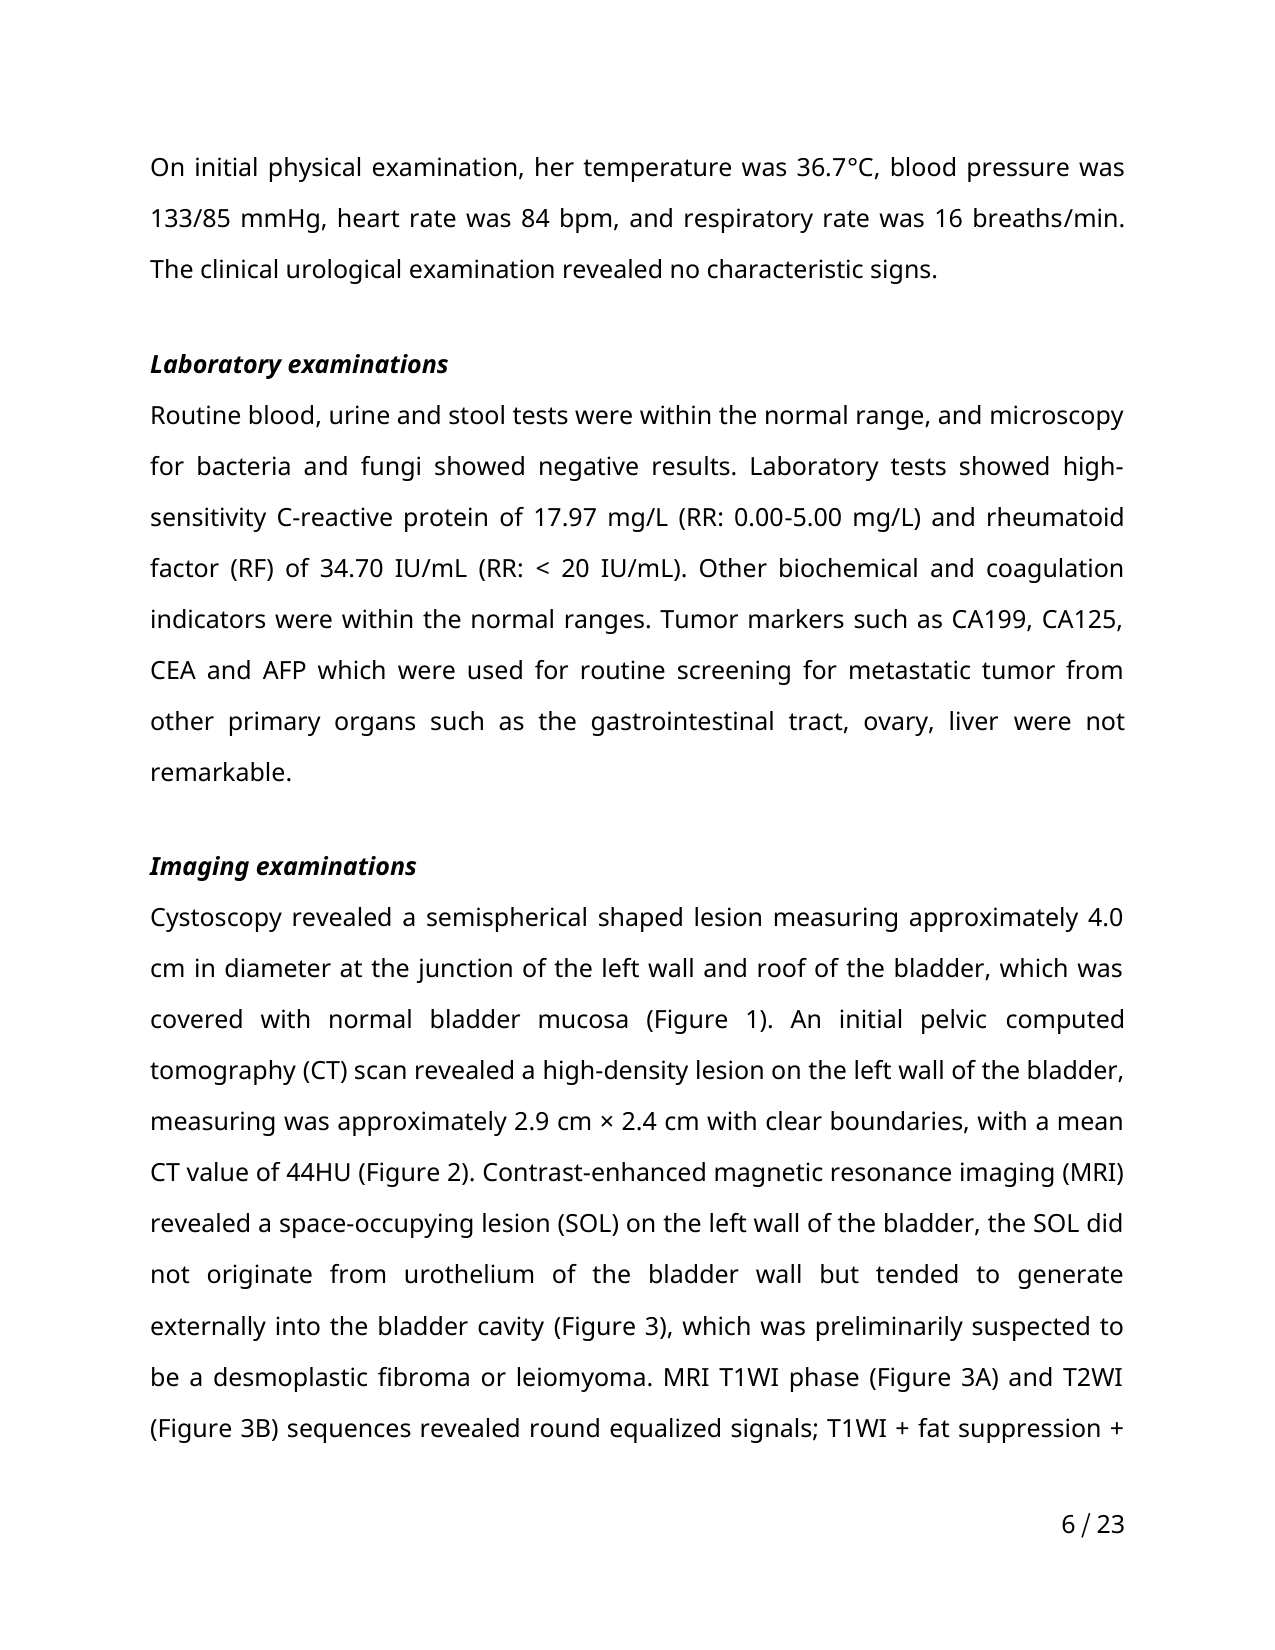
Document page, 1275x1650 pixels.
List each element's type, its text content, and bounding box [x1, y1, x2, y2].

text Imaging examinations [150, 849, 1125, 883]
text Laboratory examinations [150, 346, 1125, 380]
text Routine blood, urine and stool tests were within the normal range, and microscopy for bacteria and fungi showed negative results. Laboratory tests showed high-sensitivity C-reactive protein of 17.97 mg/L (RR: 0.00-5.00 mg/L) and rheumatoid factor (RF) of 34.70 IU/mL (RR: < 20 IU/mL). Other biochemical and coagulation indicators were within the normal ranges. Tumor markers such as CA199, CA125, CEA and AFP which were used for routine screening for metastatic tumor from other primary organs such as the gastrointestinal tract, ovary, liver were not remarkable. [150, 397, 1125, 789]
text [150, 900, 1125, 1444]
text On initial physical examination, her temperature was 36.7°C, blood pressure was 133/85 mmHg, heart rate was 84 bpm, and respiratory rate was 16 breaths/min. The clinical urological examination revealed no characteristic signs. [150, 150, 1125, 286]
